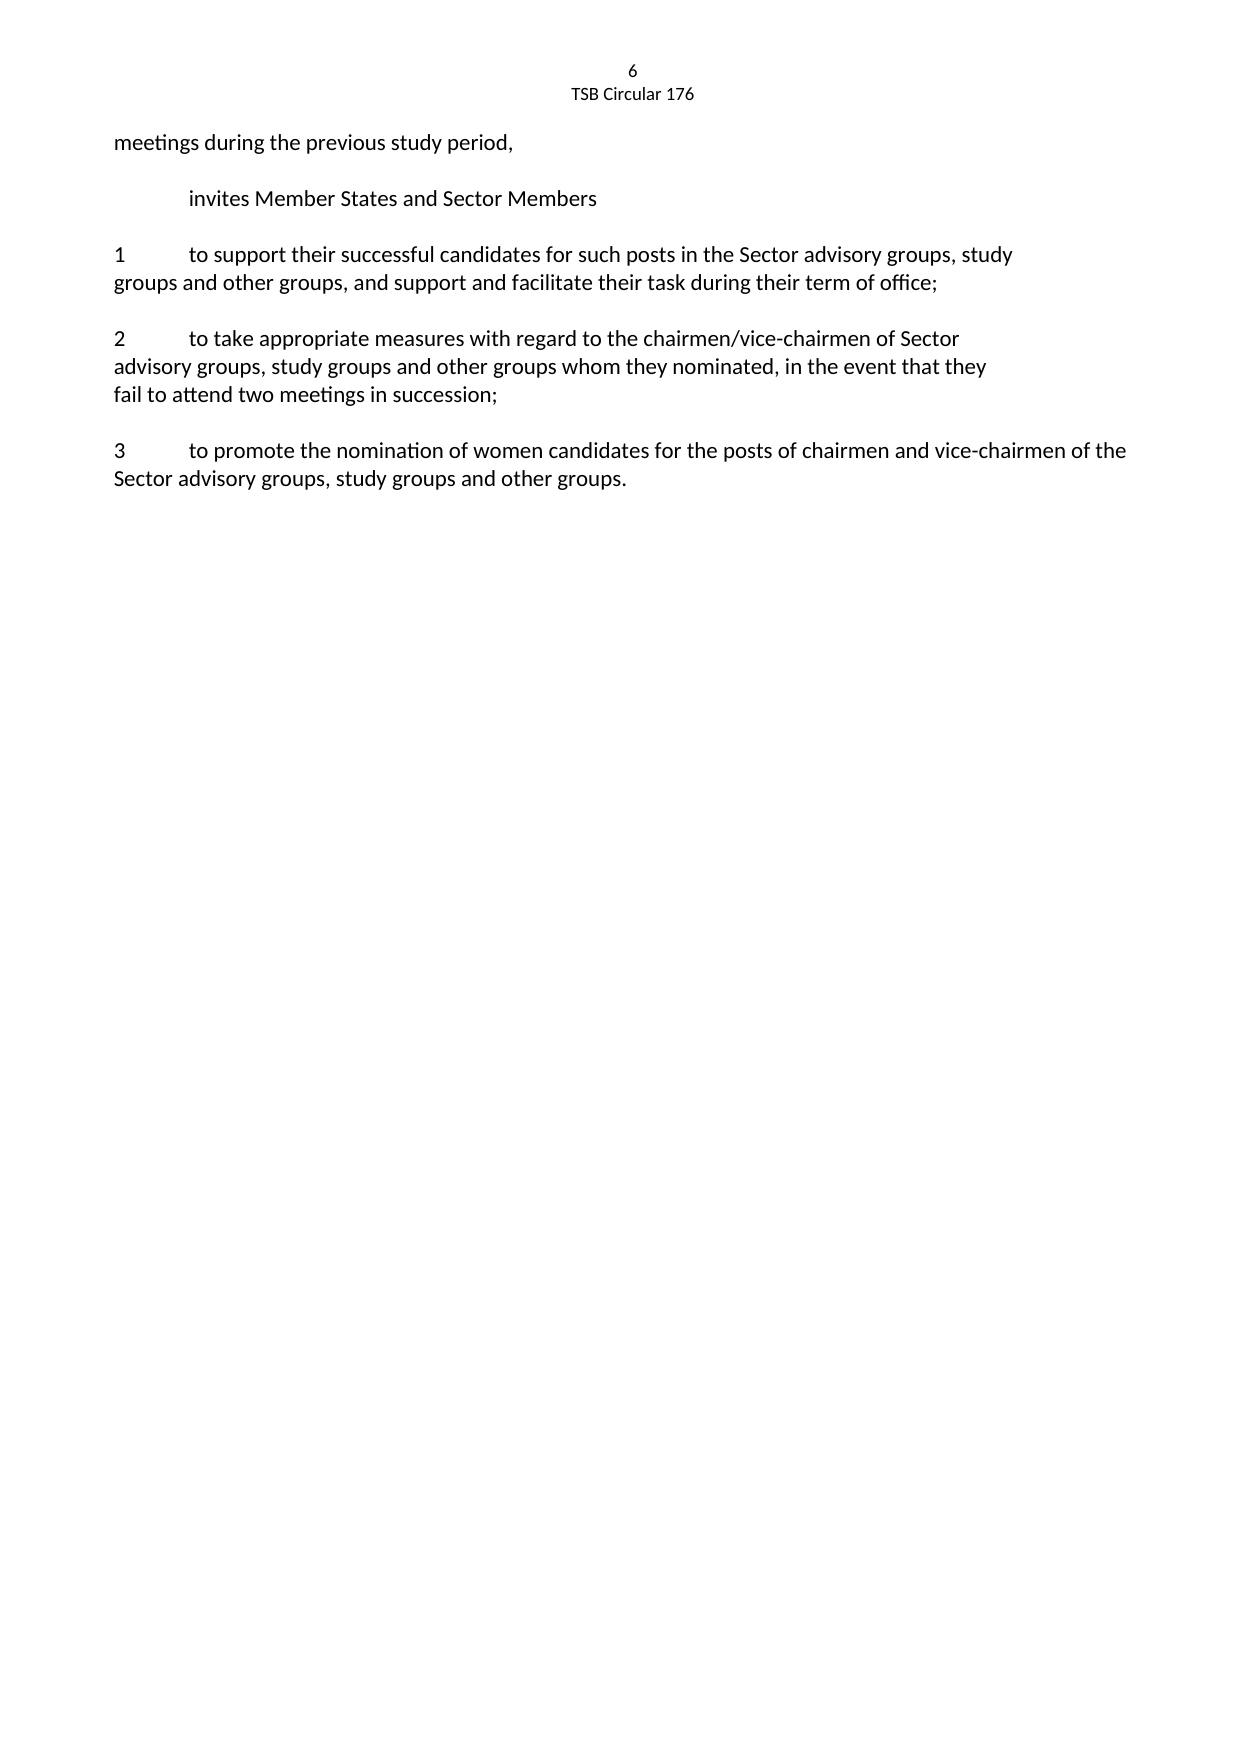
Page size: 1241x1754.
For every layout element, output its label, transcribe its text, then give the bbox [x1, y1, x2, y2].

text 2 to take appropriate measures with regard to the chairmen/vice-chairmen of Sector [113, 324, 1152, 352]
text 1 to support their successful candidates for such posts in the Sector advisory groups, study [113, 240, 1152, 268]
text fail to attend two meetings in succession; [113, 380, 1152, 408]
text groups and other groups, and support and facilitate their task during their term of office; [113, 268, 1152, 296]
text 3 to promote the nomination of women candidates for the posts of chairmen and vice-chairmen of the Sector advisory groups, study groups and other groups. [113, 436, 1152, 492]
text advisory groups, study groups and other groups whom they nominated, in the event that they [113, 352, 1152, 380]
text meetings during the previous study period, [113, 128, 1152, 156]
text invites Member States and Sector Members [113, 184, 1152, 212]
